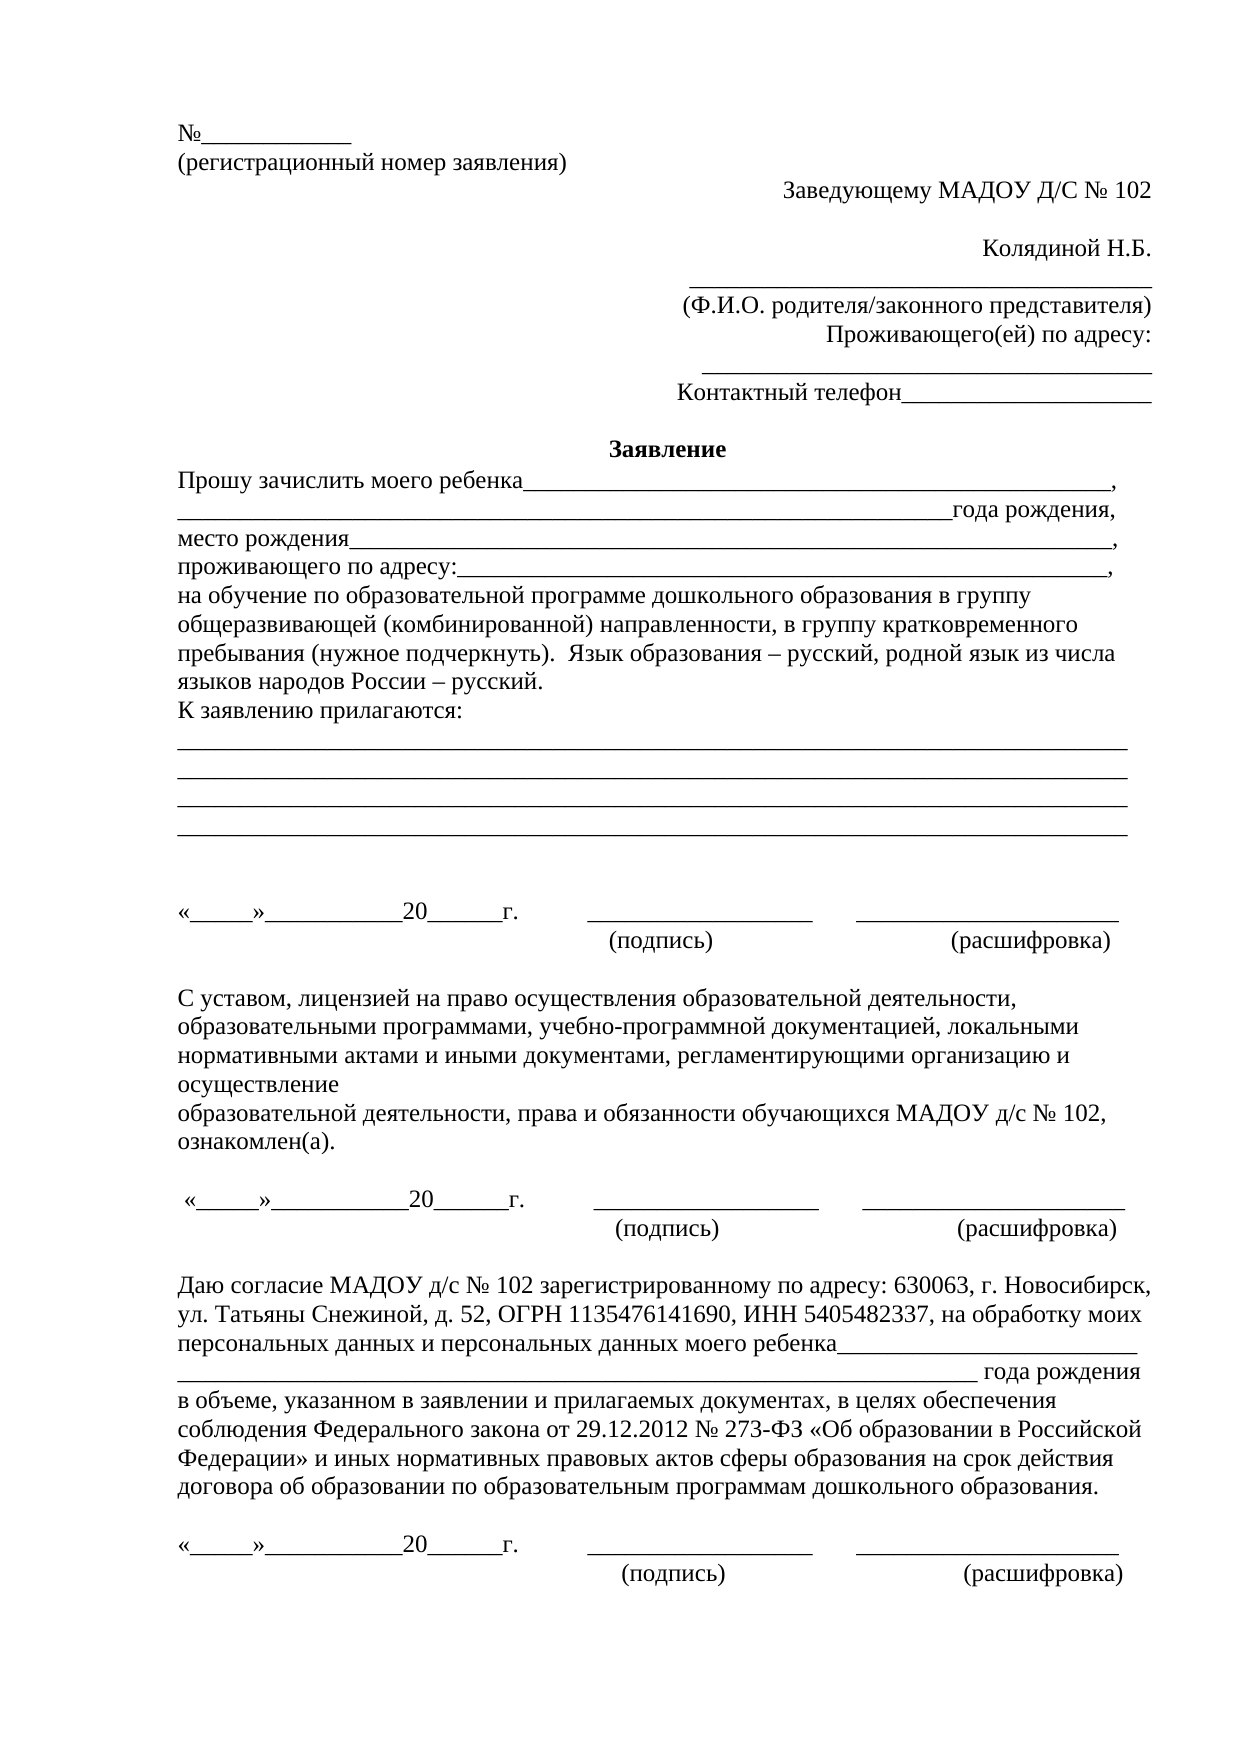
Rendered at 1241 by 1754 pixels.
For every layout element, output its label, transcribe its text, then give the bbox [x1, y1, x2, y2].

text Проживающего(ей) по адресу: [177, 319, 1152, 348]
text на обучение по образовательной программе дошкольного образования в группу общеразвивающей (комбинированной) направленности, в группу кратковременного пребывания (нужное подчеркнуть). Язык образования – русский, родной язык из числа языков народов России – русский. [177, 580, 1152, 695]
text ____________________________________________________________________________ [177, 781, 1152, 810]
text место рождения_____________________________________________________________, [177, 523, 1152, 551]
text ____________________________________________________________________________ [177, 753, 1152, 781]
text (регистрационный номер заявления) [177, 147, 1152, 176]
text ________________________________________________________________ года рождения в объеме, указанном в заявлении и прилагаемых документах, в целях обеспечения соблюдения Федерального закона от 29.12.2012 № 273-ФЗ «Об образовании в Российской Федерации» и иных нормативных правовых актов сферы образования на срок действия договора об образовании по образовательным программам дошкольного образования. [177, 1356, 1152, 1500]
text «_____»___________20______г. __________________ _____________________ [177, 1529, 1152, 1558]
text (подпись) (расшифровка) [177, 1213, 1152, 1241]
text Колядиной Н.Б. [177, 233, 1152, 262]
text ____________________________________ [177, 348, 1152, 377]
text «_____»___________20______г. __________________ _____________________ [177, 896, 1152, 925]
text _____________________________________ [177, 262, 1152, 291]
text Даю согласие МАДОУ д/с № 102 зарегистрированному по адресу: 630063, г. Новосибирск, [177, 1270, 1152, 1299]
text Заведующему МАДОУ Д/С № 102 [177, 176, 1152, 204]
text ______________________________________________________________года рождения, [177, 494, 1152, 523]
text Заявление [177, 434, 1152, 465]
text С уставом, лицензией на право осуществления образовательной деятельности, образовательными программами, учебно-программной документацией, локальными нормативными актами и иными документами, регламентирующими организацию и осуществление образовательной деятельности, права и обязанности обучающихся МАДОУ д/с № 102, ознакомлен(а). [177, 983, 1152, 1155]
text ____________________________________________________________________________ [177, 810, 1152, 839]
text (подпись) (расшифровка) [177, 1558, 1152, 1586]
text Прошу зачислить моего ребенка_______________________________________________, [177, 465, 1152, 494]
text «_____»___________20______г. __________________ _____________________ [177, 1184, 1152, 1213]
text ул. Татьяны Снежиной, д. 52, ОГРН 1135476141690, ИНН 5405482337, на обработку моих персональных данных и персональных данных моего ребенка________________________ [177, 1299, 1152, 1356]
text проживающего по адресу:____________________________________________________, [177, 551, 1152, 580]
text Контактный телефон____________________ [177, 377, 1152, 406]
text (подпись) (расшифровка) [177, 925, 1152, 954]
text К заявлению прилагаются: [177, 695, 1152, 724]
text №____________ [177, 118, 1152, 147]
text (Ф.И.О. родителя/законного представителя) [177, 291, 1152, 319]
text ____________________________________________________________________________ [177, 724, 1152, 753]
